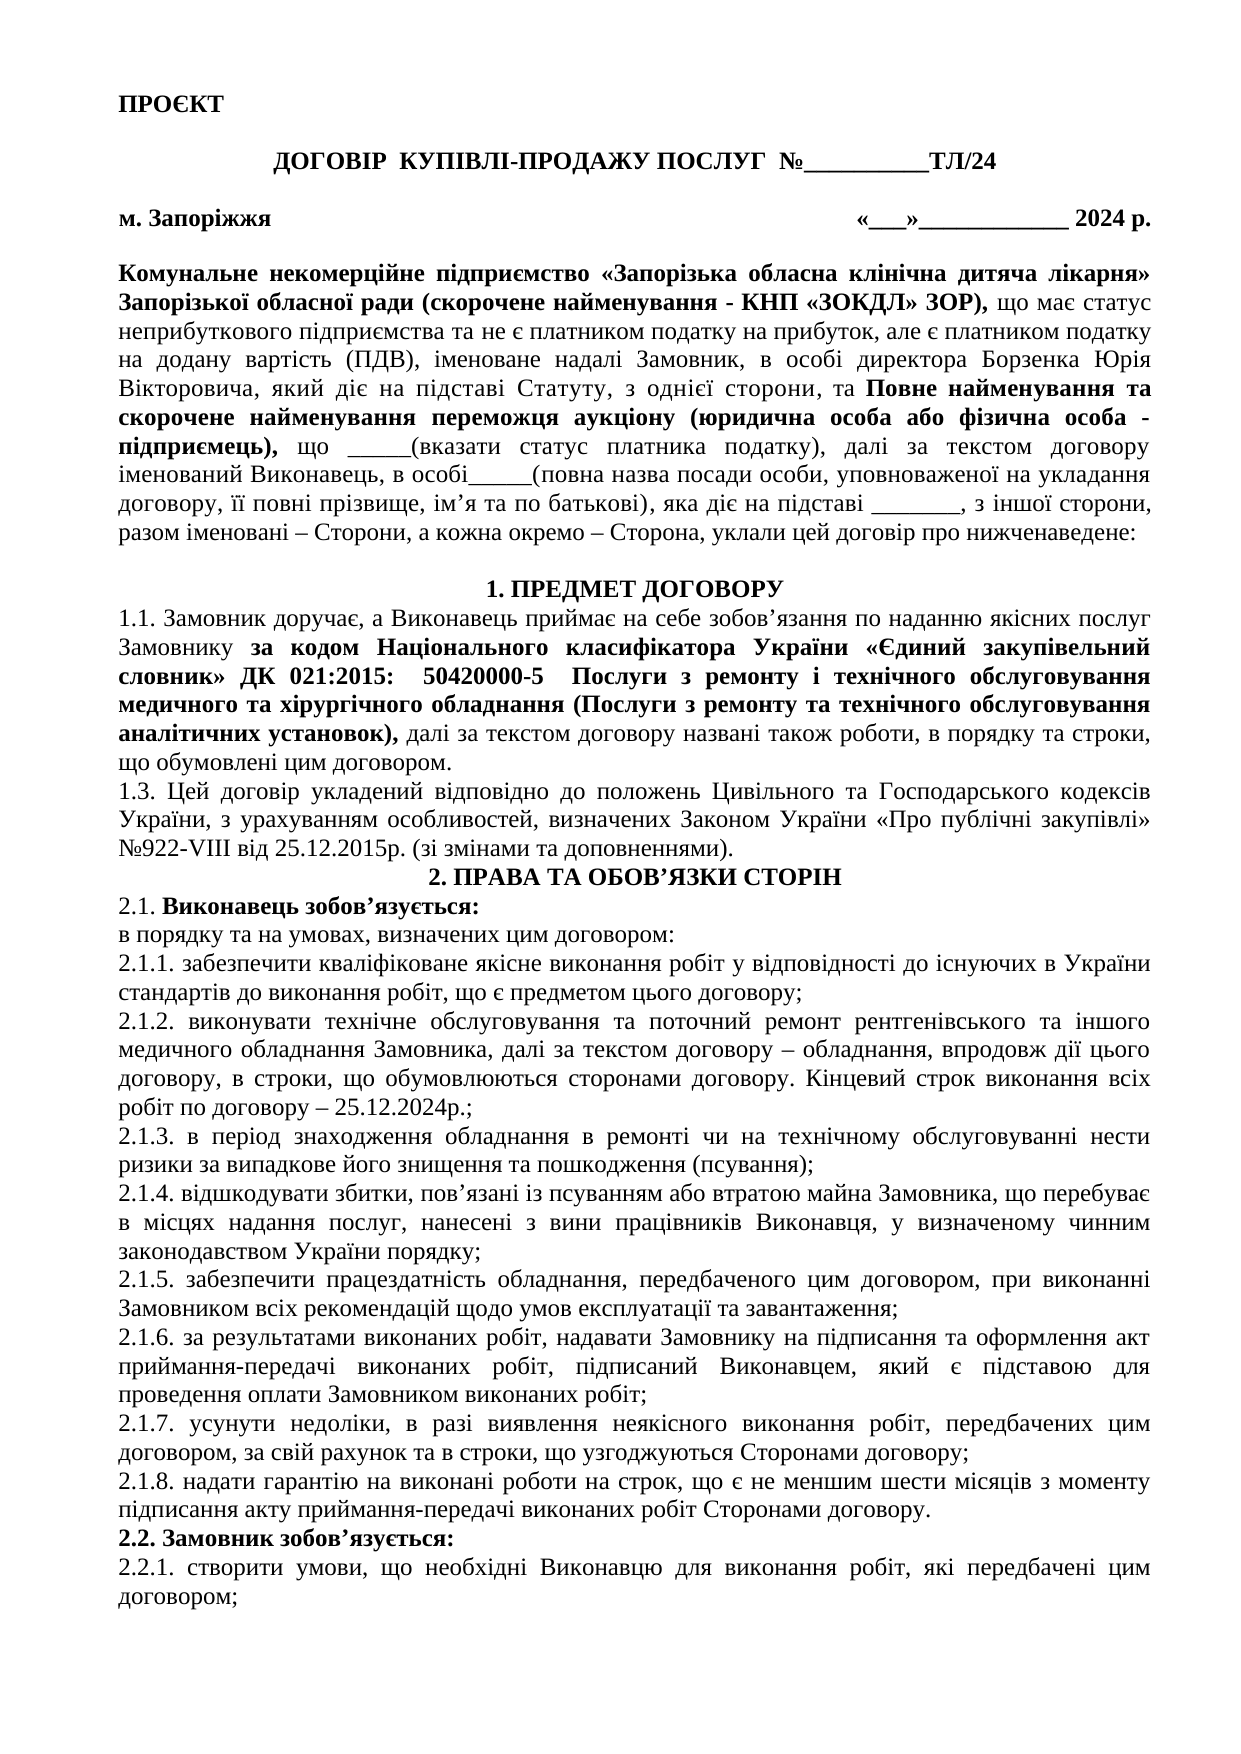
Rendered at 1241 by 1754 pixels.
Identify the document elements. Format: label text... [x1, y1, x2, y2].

text 2.1.7. усунути недоліки, в разі виявлення неякісного виконання робіт, передбачених цим договором, за свій рахунок та в строки, що узгоджуються Сторонами договору; [118, 1408, 1152, 1466]
text комунальне некомерційне підприємство «Запорізька обласна клінічна дитяча лікарня» Запорізької обласної ради (скорочене найменування - КНП «ЗОКДЛ» ЗОР), що має статус неприбуткового підприємства та не є платником податку на прибуток, але є платником податку на додану вартість (ПДВ), іменоване надалі Замовник, в особі директора Борзенка Юрія Вікторовича, який діє на підставі Статуту, з однієї сторони, та Повне найменування та скорочене найменування переможця аукціону (юридична особа або фізична особа - підприємець), що _____(вказати статус платника податку), далі за текстом договору іменований Виконавець, в особі_____(повна назва посади особи, уповноваженої на укладання договору, її повні прізвище, ім’я та по батькові), яка діє на підставі _______, з іншої сторони, разом іменовані – Сторони, а кожна окремо – Сторона, уклали цей договір про нижченаведене: [118, 258, 1152, 546]
text 1.1. Замовник доручає, а Виконавець приймає на себе зобов’язання по наданню якісних послуг Замовнику за кодом Національного класифікатора України «Єдиний закупівельний словник» ДК 021:2015: 50420000-5 Послуги з ремонту і технічного обслуговування медичного та хірургічного обладнання (Послуги з ремонту та технічного обслуговування аналітичних установок), далі за текстом договору названі також роботи, в порядку та строки, що обумовлені цим договором. [118, 603, 1152, 776]
text 1. ПРЕДМЕТ ДОГОВОРУ [118, 574, 1152, 603]
text 2. ПРАВА ТА ОБОВ’ЯЗКИ СТОРІН [118, 862, 1152, 891]
text ПРОЄКТ [118, 89, 1152, 117]
text 2.1.2. виконувати технічне обслуговування та поточний ремонт рентгенівського та іншого медичного обладнання Замовника, далі за текстом договору – обладнання, впродовж дії цього договору, в строки, що обумовлюються сторонами договору. Кінцевий строк виконання всіх робіт по договору – 25.12.2024р.; [118, 1006, 1152, 1121]
text м. Запоріжжя «___»____________ 2024 р. [118, 203, 1152, 232]
text 1.3. Цей договір укладений відповідно до положень Цивільного та Господарського кодексів України, з урахуванням особливостей, визначених Законом України «Про публічні закупівлі» №922-VІІІ від 25.12.2015р. (зі змінами та доповненнями). [118, 776, 1152, 862]
text в порядку та на умовах, визначених цим договором: [118, 919, 1152, 948]
text 2.1.6. за результатами виконаних робіт, надавати Замовнику на підписання та оформлення акт приймання-передачі виконаних робіт, підписаний Виконавцем, який є підставою для проведення оплати Замовником виконаних робіт; [118, 1322, 1152, 1408]
text 2.1.4. відшкодувати збитки, пов’язані із псуванням або втратою майна Замовника, що перебуває в місцях надання послуг, нанесені з вини працівників Виконавця, у визначеному чинним законодавством України порядку; [118, 1178, 1152, 1264]
text 2.1.1. забезпечити кваліфіковане якісне виконання робіт у відповідності до існуючих в України стандартів до виконання робіт, що є предметом цього договору; [118, 948, 1152, 1006]
text 2.2. Замовник зобов’язується: [118, 1523, 1152, 1552]
text ДОГОВІР КУПІВЛІ-ПРОДАЖУ ПОСЛУГ №__________ТЛ/24 [118, 146, 1152, 175]
text 2.1.5. забезпечити працездатність обладнання, передбаченого цим договором, при виконанні Замовником всіх рекомендацій щодо умов експлуатації та завантаження; [118, 1264, 1152, 1322]
text 2.2.1. створити умови, що необхідні Виконавцю для виконання робіт, які передбачені цим договором; [118, 1552, 1152, 1609]
text 2.1.3. в період знаходження обладнання в ремонті чи на технічному обслуговуванні нести ризики за випадкове його знищення та пошкодження (псування); [118, 1121, 1152, 1178]
text 2.1. Виконавець зобов’язується: [118, 891, 1152, 919]
text 2.1.8. надати гарантію на виконані роботи на строк, що є не меншим шести місяців з моменту підписання акту приймання-передачі виконаних робіт Сторонами договору. [118, 1466, 1152, 1523]
